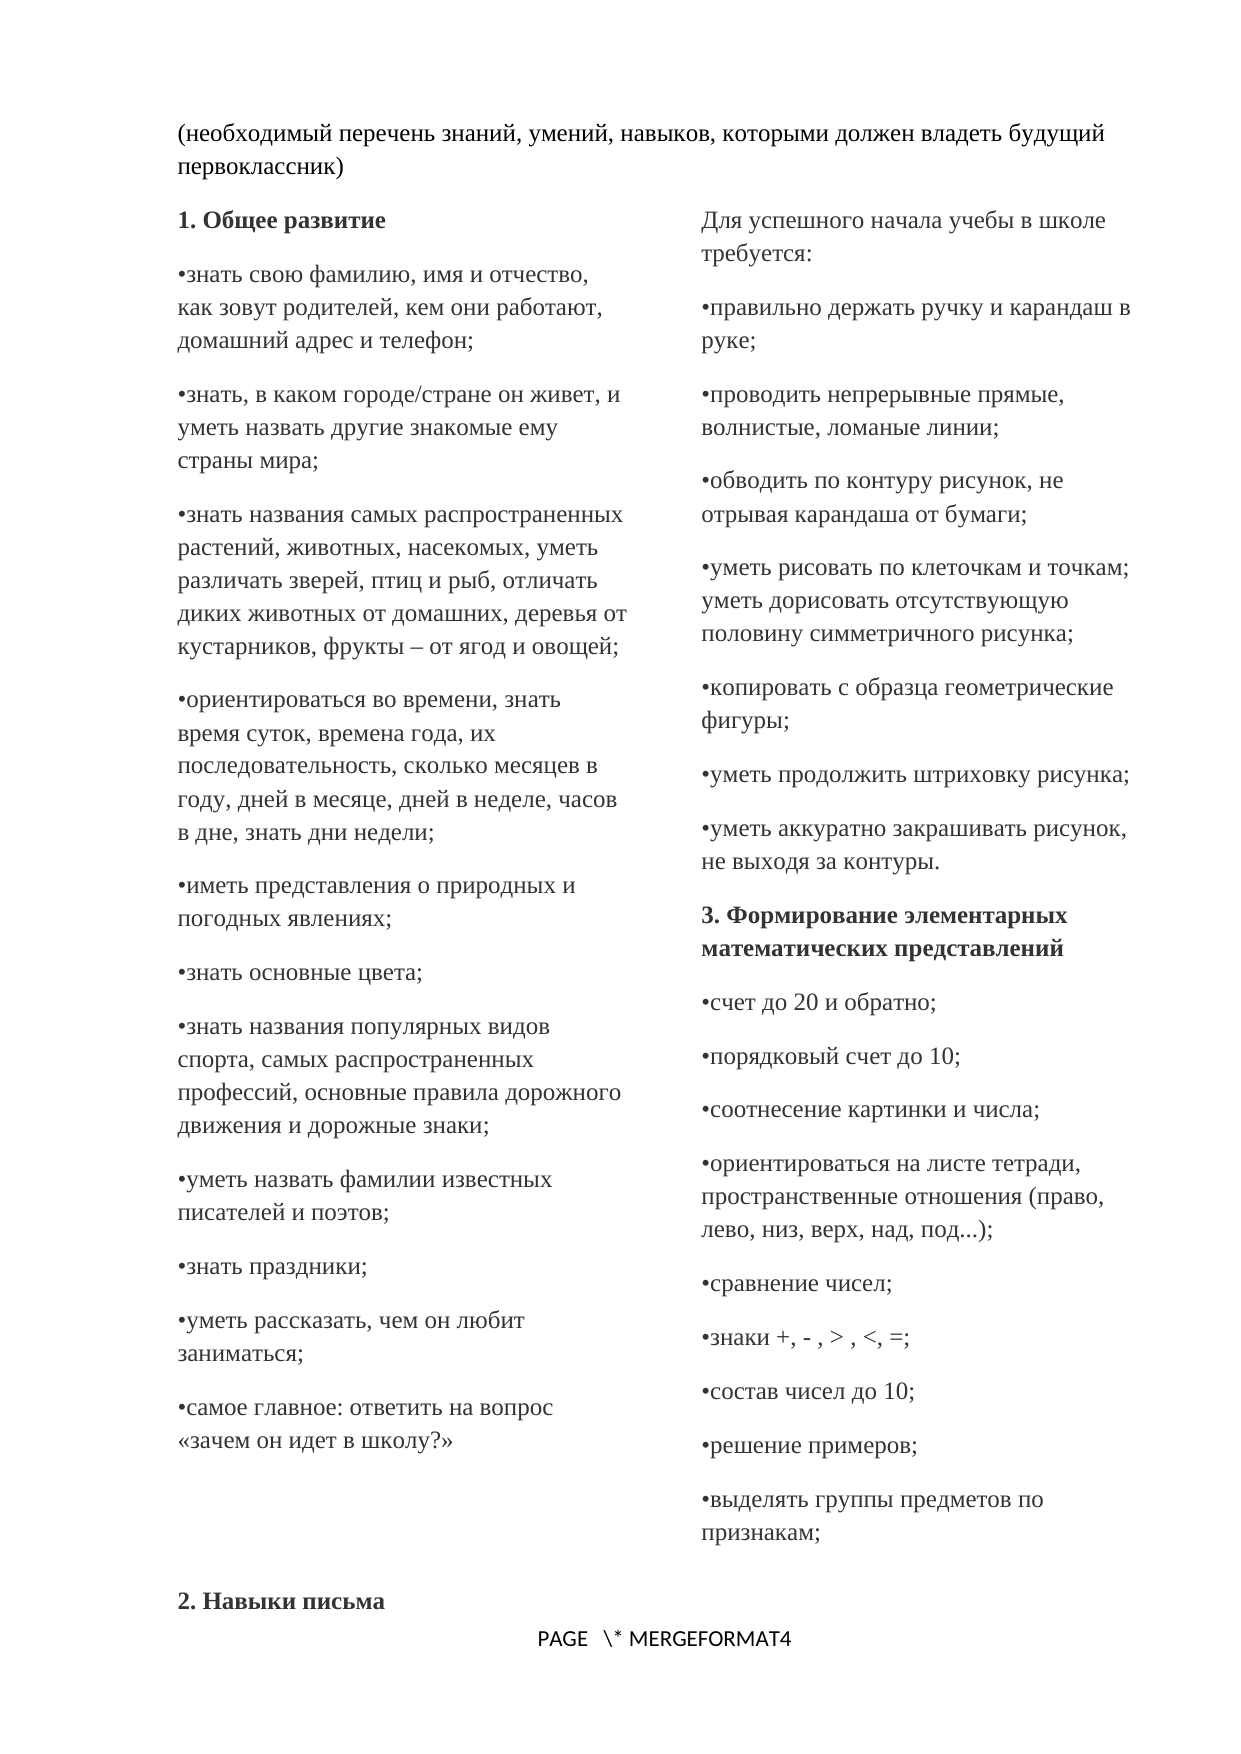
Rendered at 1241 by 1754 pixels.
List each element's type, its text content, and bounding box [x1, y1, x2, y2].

text •ориентироваться во времени, знать время суток, времена года, их последовательность, сколько месяцев в году, дней в месяце, дней в неделе, часов в дне, знать дни недели; [177, 684, 627, 845]
text •уметь продолжить штриховку рисунка; [701, 759, 1152, 788]
text 3. Формирование элементарных математических представлений [701, 900, 1152, 962]
text Для успешного начала учебы в школе требуется: [701, 205, 1152, 267]
text •знать названия популярных видов спорта, самых распространенных профессий, основные правила дорожного движения и дорожные знаки; [177, 1011, 627, 1139]
text •соотнесение картинки и числа; [701, 1094, 1152, 1123]
text •знать праздники; [177, 1251, 627, 1280]
text •знать основные цвета; [177, 957, 627, 986]
text 2. Навыки письма [177, 1586, 627, 1615]
text •проводить непрерывные прямые, волнистые, ломаные линии; [701, 379, 1152, 441]
text •выделять группы предметов по признакам; [701, 1484, 1152, 1546]
text •ориентироваться на листе тетради, пространственные отношения (право, лево, низ, верх, над, под...); [701, 1148, 1152, 1243]
text •счет до 20 и обратно; [701, 987, 1152, 1016]
text •знать свою фамилию, имя и отчество, как зовут родителей, кем они работают, домашний адрес и телефон; [177, 259, 627, 354]
text •правильно держать ручку и карандаш в руке; [701, 292, 1152, 354]
text •знать, в каком городе/стране он живет, и уметь назвать другие знакомые ему страны мира; [177, 379, 627, 473]
text •состав чисел до 10; [701, 1376, 1152, 1405]
text •копировать с образца геометрические фигуры; [701, 672, 1152, 734]
text •уметь рассказать, чем он любит заниматься; [177, 1305, 627, 1367]
text •иметь представления о природных и погодных явлениях; [177, 871, 627, 932]
text 1. Общее развитие [177, 205, 627, 234]
text •обводить по контуру рисунок, не отрывая карандаша от бумаги; [701, 466, 1152, 527]
text •знать названия самых распространенных растений, животных, насекомых, уметь различать зверей, птиц и рыб, отличать диких животных от домашних, деревья от кустарников, фрукты – от ягод и овощей; [177, 499, 627, 659]
text (необходимый перечень знаний, умений, навыков, которыми должен владеть будущий первоклассник) [177, 118, 1152, 180]
text •решение примеров; [701, 1430, 1152, 1459]
text •самое главное: ответить на вопрос «зачем он идет в школу?» [177, 1392, 627, 1453]
text •порядковый счет до 10; [701, 1041, 1152, 1069]
text •уметь аккуратно закрашивать рисунок, не выходя за контуры. [701, 813, 1152, 875]
text •сравнение чисел; [701, 1268, 1152, 1297]
text •знаки +, - , > , <, =; [701, 1322, 1152, 1351]
text •уметь назвать фамилии известных писателей и поэтов; [177, 1164, 627, 1226]
text •уметь рисовать по клеточкам и точкам; уметь дорисовать отсутствующую половину симметричного рисунка; [701, 552, 1152, 647]
